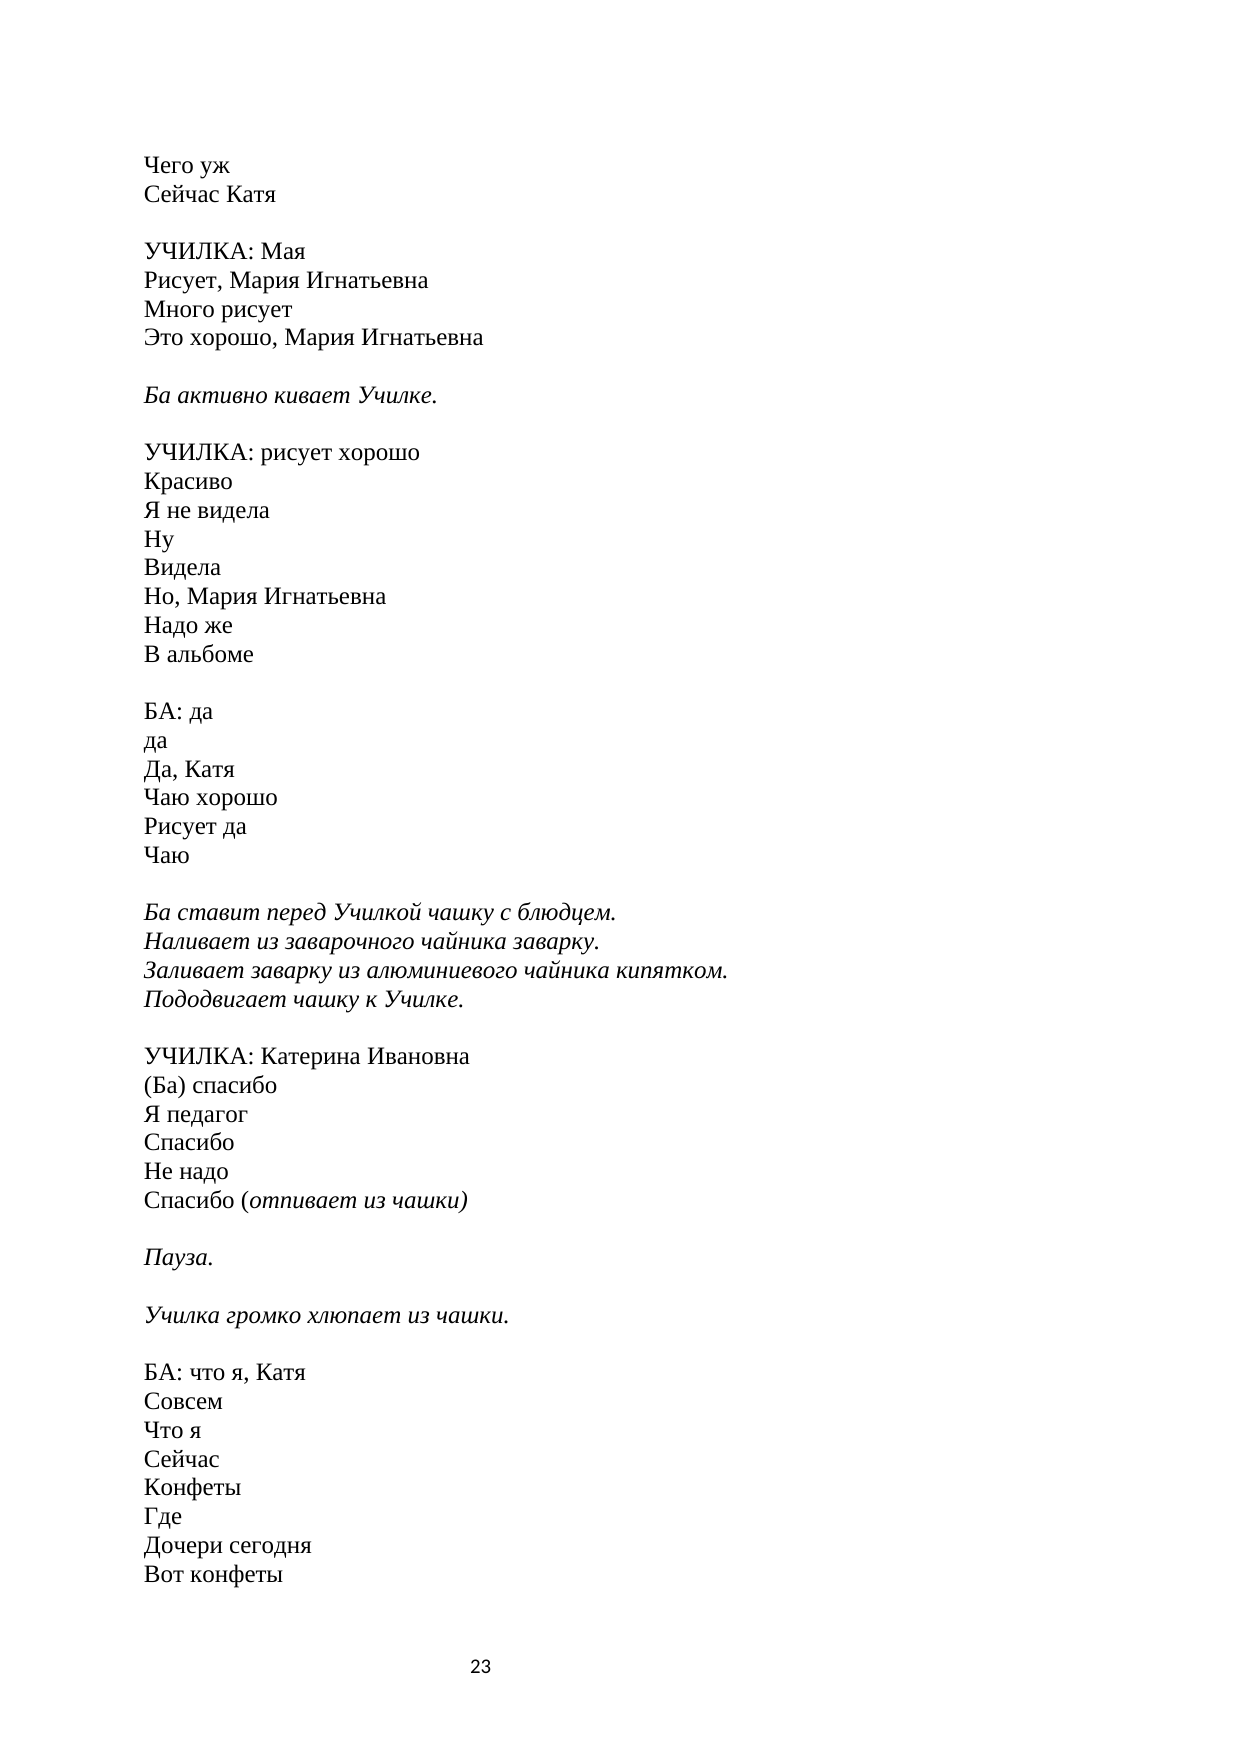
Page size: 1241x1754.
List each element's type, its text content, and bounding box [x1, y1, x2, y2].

text Я педагог [144, 1099, 1053, 1127]
text Спасибо (отпивает из чашки) [144, 1185, 1053, 1214]
text (Ба) спасибо [144, 1070, 1053, 1099]
text Чаю [144, 840, 1053, 869]
text Красиво [144, 466, 1053, 495]
text Рисует да [144, 811, 1053, 840]
text УЧИЛКА: Катерина Ивановна [144, 1041, 1053, 1070]
text Дочери сегодня [144, 1530, 1053, 1559]
text Много рисует [144, 294, 1053, 322]
text Что я [144, 1415, 1053, 1444]
text Сейчас Катя [144, 179, 1053, 207]
text Где [144, 1501, 1053, 1530]
text Не надо [144, 1156, 1053, 1185]
text Совсем [144, 1386, 1053, 1415]
text БА: что я, Катя [144, 1357, 1053, 1386]
text Это хорошо, Мария Игнатьевна [144, 322, 1053, 351]
text Вот конфеты [144, 1559, 1053, 1587]
text Видела [144, 552, 1053, 581]
text В альбоме [144, 639, 1053, 667]
text Ну [144, 524, 1053, 552]
text Рисует, Мария Игнатьевна [144, 265, 1053, 294]
text Сейчас [144, 1444, 1053, 1472]
text БА: да [144, 696, 1053, 725]
text Заливает заварку из алюминиевого чайника кипятком. [144, 955, 1053, 984]
text Конфеты [144, 1472, 1053, 1501]
text Чего уж [144, 150, 1053, 179]
text да [144, 725, 1053, 754]
text Ба активно кивает Училке. [144, 380, 1053, 409]
text Да, Катя [144, 754, 1053, 782]
text Надо же [144, 610, 1053, 639]
text Училка громко хлюпает из чашки. [144, 1300, 1053, 1329]
text Пододвигает чашку к Училке. [144, 984, 1053, 1012]
text Я не видела [144, 495, 1053, 524]
text Чаю хорошо [144, 782, 1053, 811]
text УЧИЛКА: рисует хорошо [144, 437, 1053, 466]
text УЧИЛКА: Мая [144, 236, 1053, 265]
text Но, Мария Игнатьевна [144, 581, 1053, 610]
text Ба ставит перед Училкой чашку с блюдцем. [144, 897, 1053, 926]
text Спасибо [144, 1127, 1053, 1156]
text Пауза. [144, 1242, 1053, 1271]
text Наливает из заварочного чайника заварку. [144, 926, 1053, 955]
